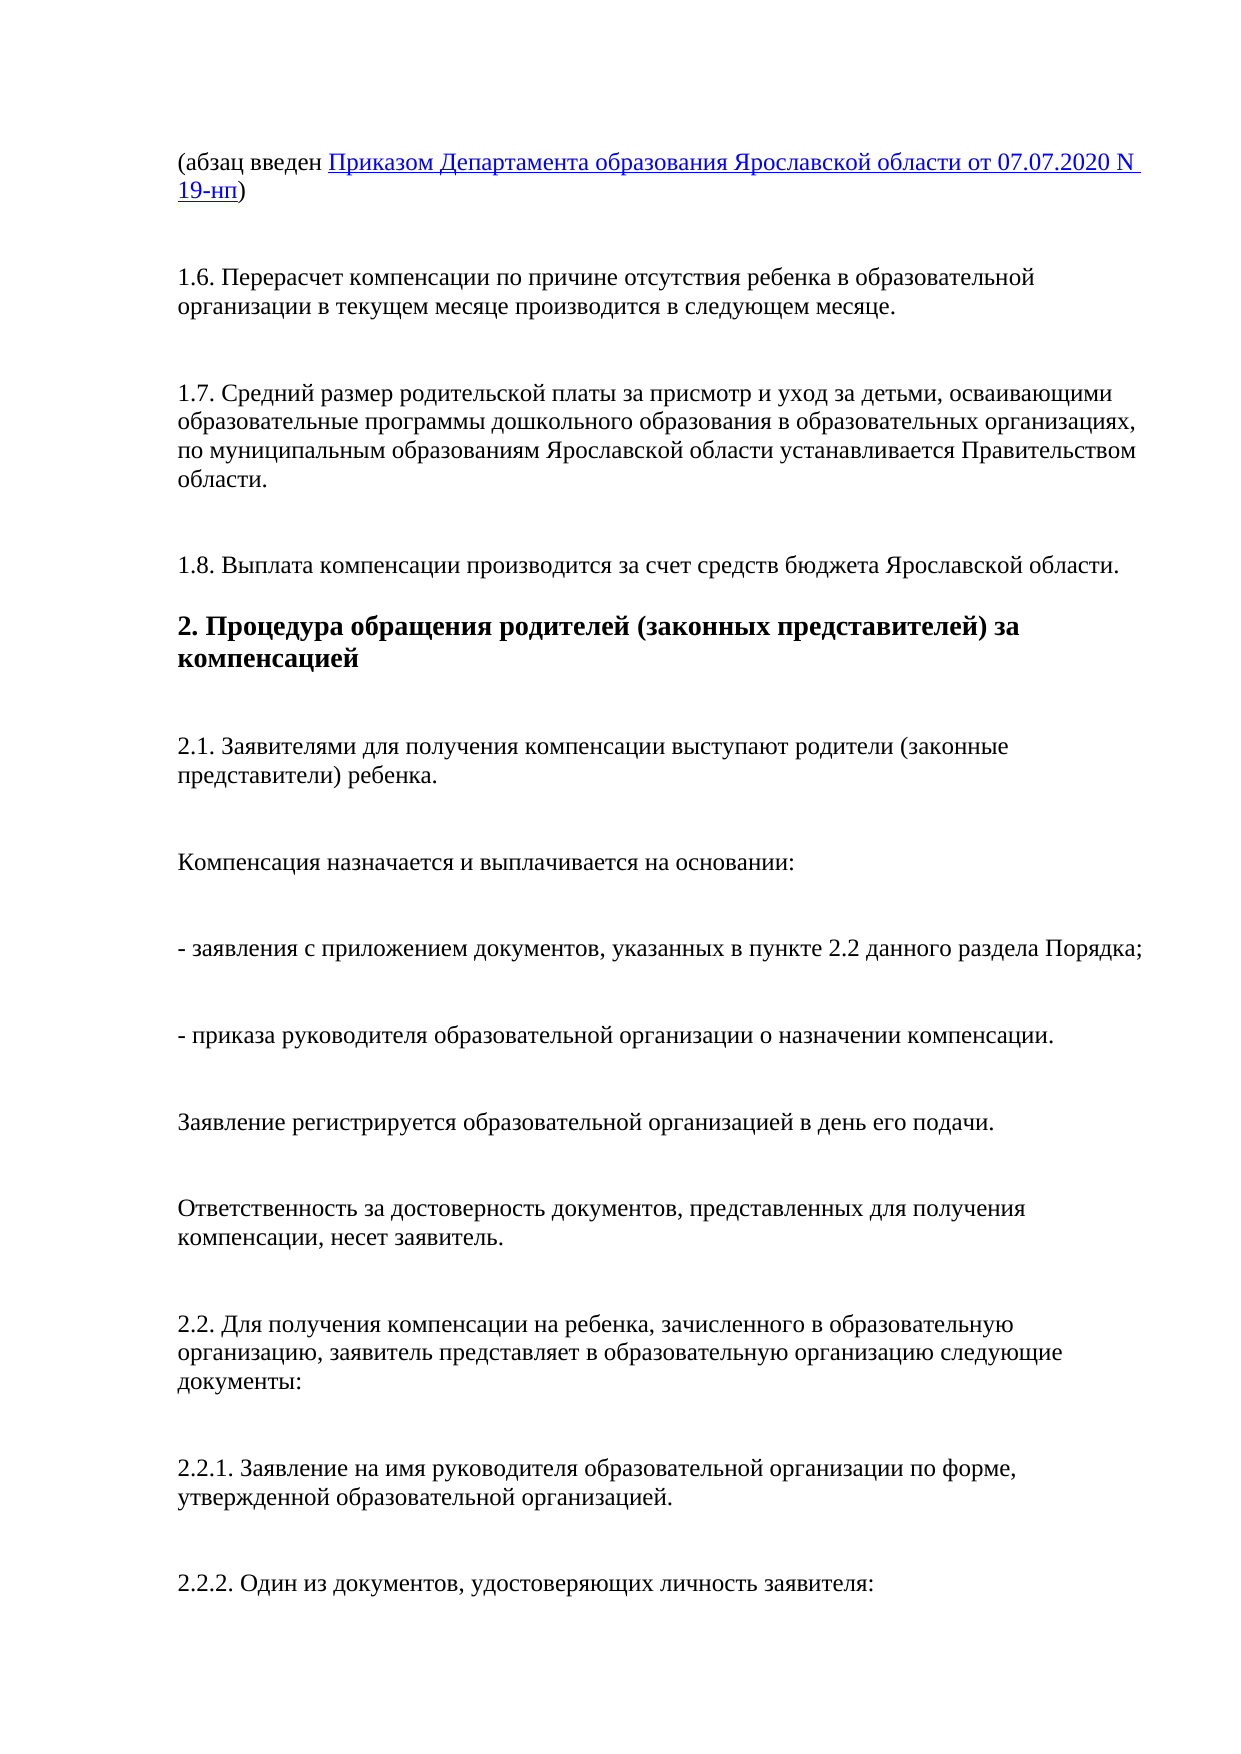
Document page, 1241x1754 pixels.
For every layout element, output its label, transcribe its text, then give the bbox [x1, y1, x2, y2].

text Компенсация назначается и выплачивается на основании: [177, 818, 1152, 875]
text Заявление регистрируется образовательной организацией в день его подачи. [177, 1078, 1152, 1135]
text 2.1. Заявителями для получения компенсации выступают родители (законные представители) ребенка. [177, 702, 1152, 789]
text Ответственность за достоверность документов, представленных для получения компенсации, несет заявитель. [177, 1164, 1152, 1251]
text - приказа руководителя образовательной организации о назначении компенсации. [177, 991, 1152, 1049]
text 2. Процедура обращения родителей (законных представителей) за компенсацией [177, 608, 1152, 673]
text (абзац введен Приказом Департамента образования Ярославской области от 07.07.2020 N 19-нп) [177, 118, 1152, 204]
text 2.2. Для получения компенсации на ребенка, зачисленного в образовательную организацию, заявитель представляет в образовательную организацию следующие документы: [177, 1280, 1152, 1395]
text 1.7. Средний размер родительской платы за присмотр и уход за детьми, осваивающими образовательные программы дошкольного образования в образовательных организациях, по муниципальным образованиям Ярославской области устанавливается Правительством области. [177, 349, 1152, 493]
text 2.2.2. Один из документов, удостоверяющих личность заявителя: [177, 1539, 1152, 1597]
text 2.2.1. Заявление на имя руководителя образовательной организации по форме, утвержденной образовательной организацией. [177, 1424, 1152, 1510]
text 1.6. Перерасчет компенсации по причине отсутствия ребенка в образовательной организации в текущем месяце производится в следующем месяце. [177, 233, 1152, 320]
text - заявления с приложением документов, указанных в пункте 2.2 данного раздела Порядка; [177, 904, 1152, 962]
text 1.8. Выплата компенсации производится за счет средств бюджета Ярославской области. [177, 522, 1152, 579]
